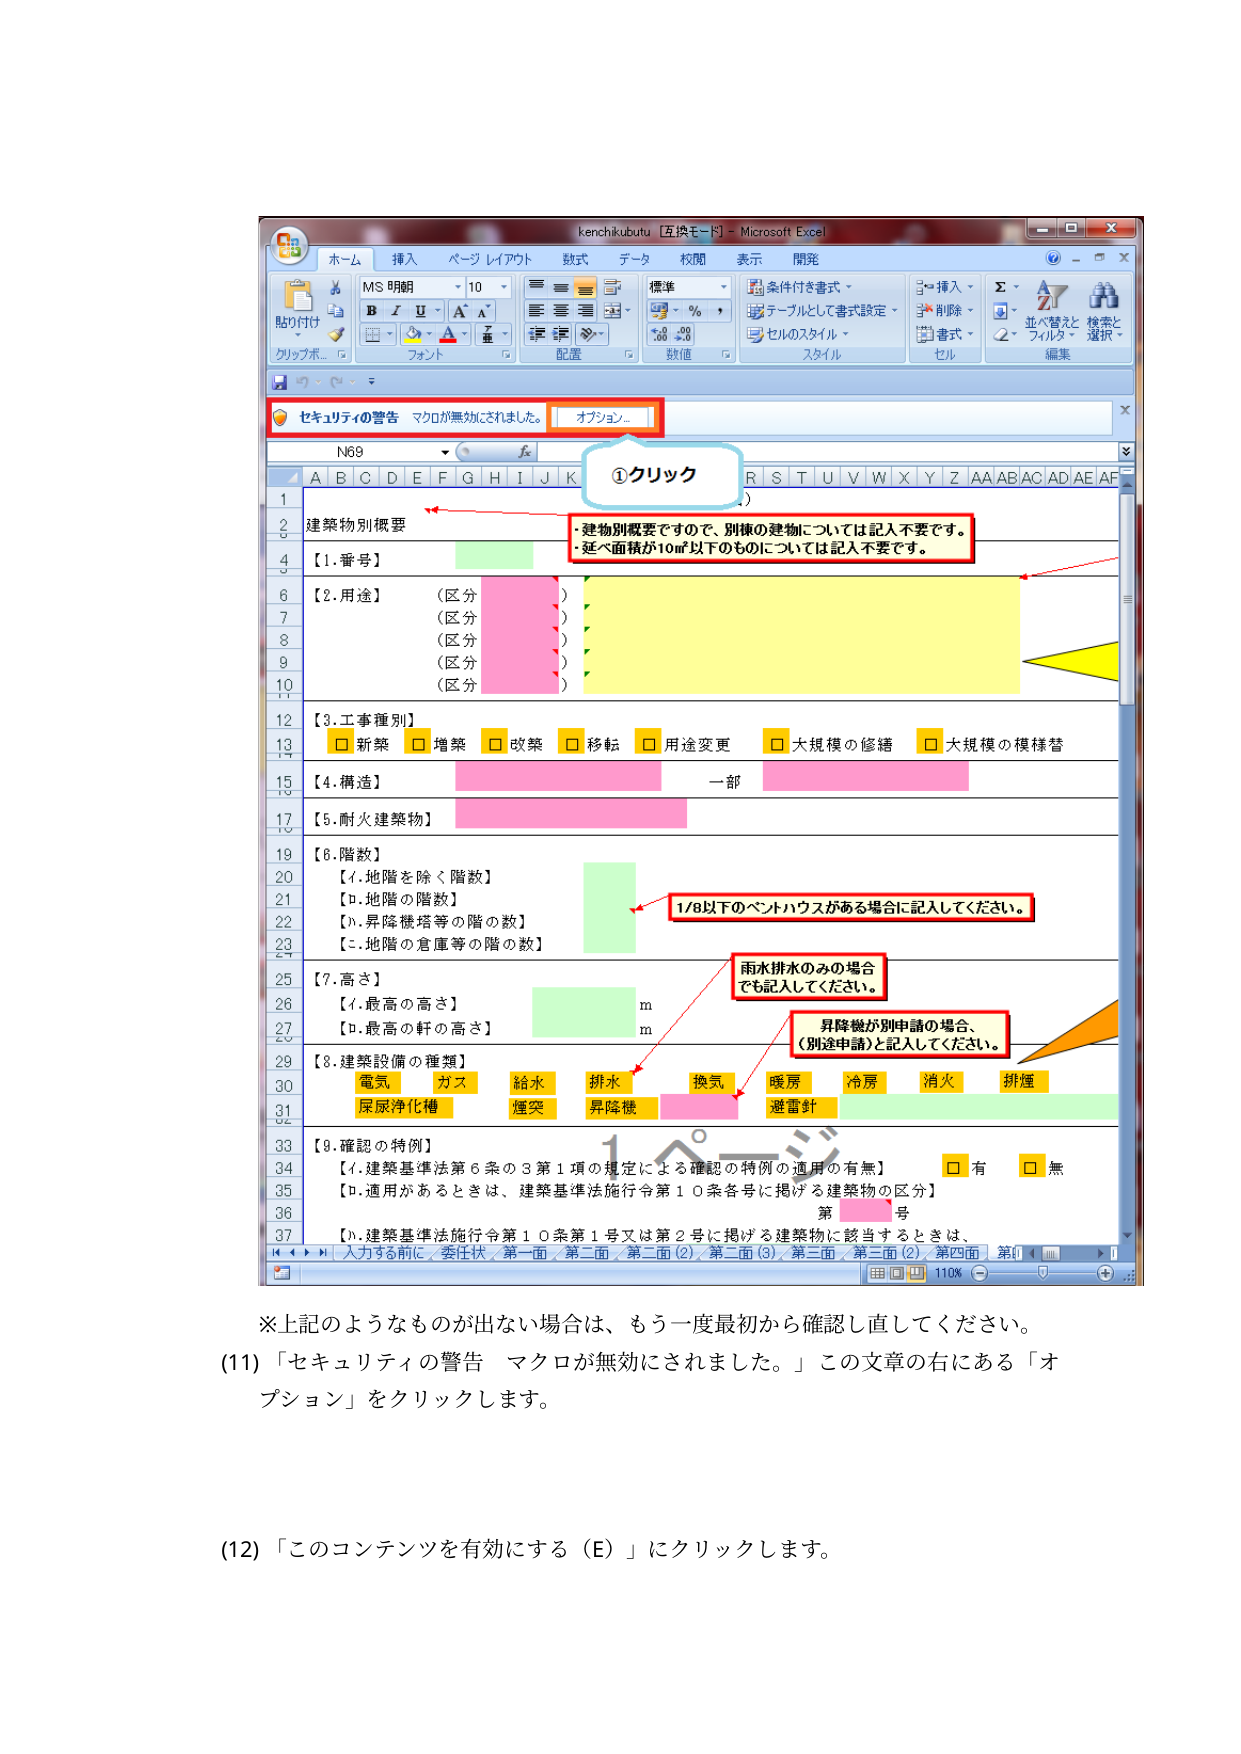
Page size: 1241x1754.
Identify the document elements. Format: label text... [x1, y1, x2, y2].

list 「このコンテンツを有効にする（E）」にクリックします。 [221, 1529, 1063, 1567]
picture [258, 216, 1144, 1286]
list ※上記のようなものが出ない場合は、もう一度最初から確認し直してください。 [258, 1304, 1063, 1342]
list 「セキュリティの警告 マクロが無効にされました。」この文章の右にある「オプション」をクリックします。 [221, 1342, 1063, 1417]
